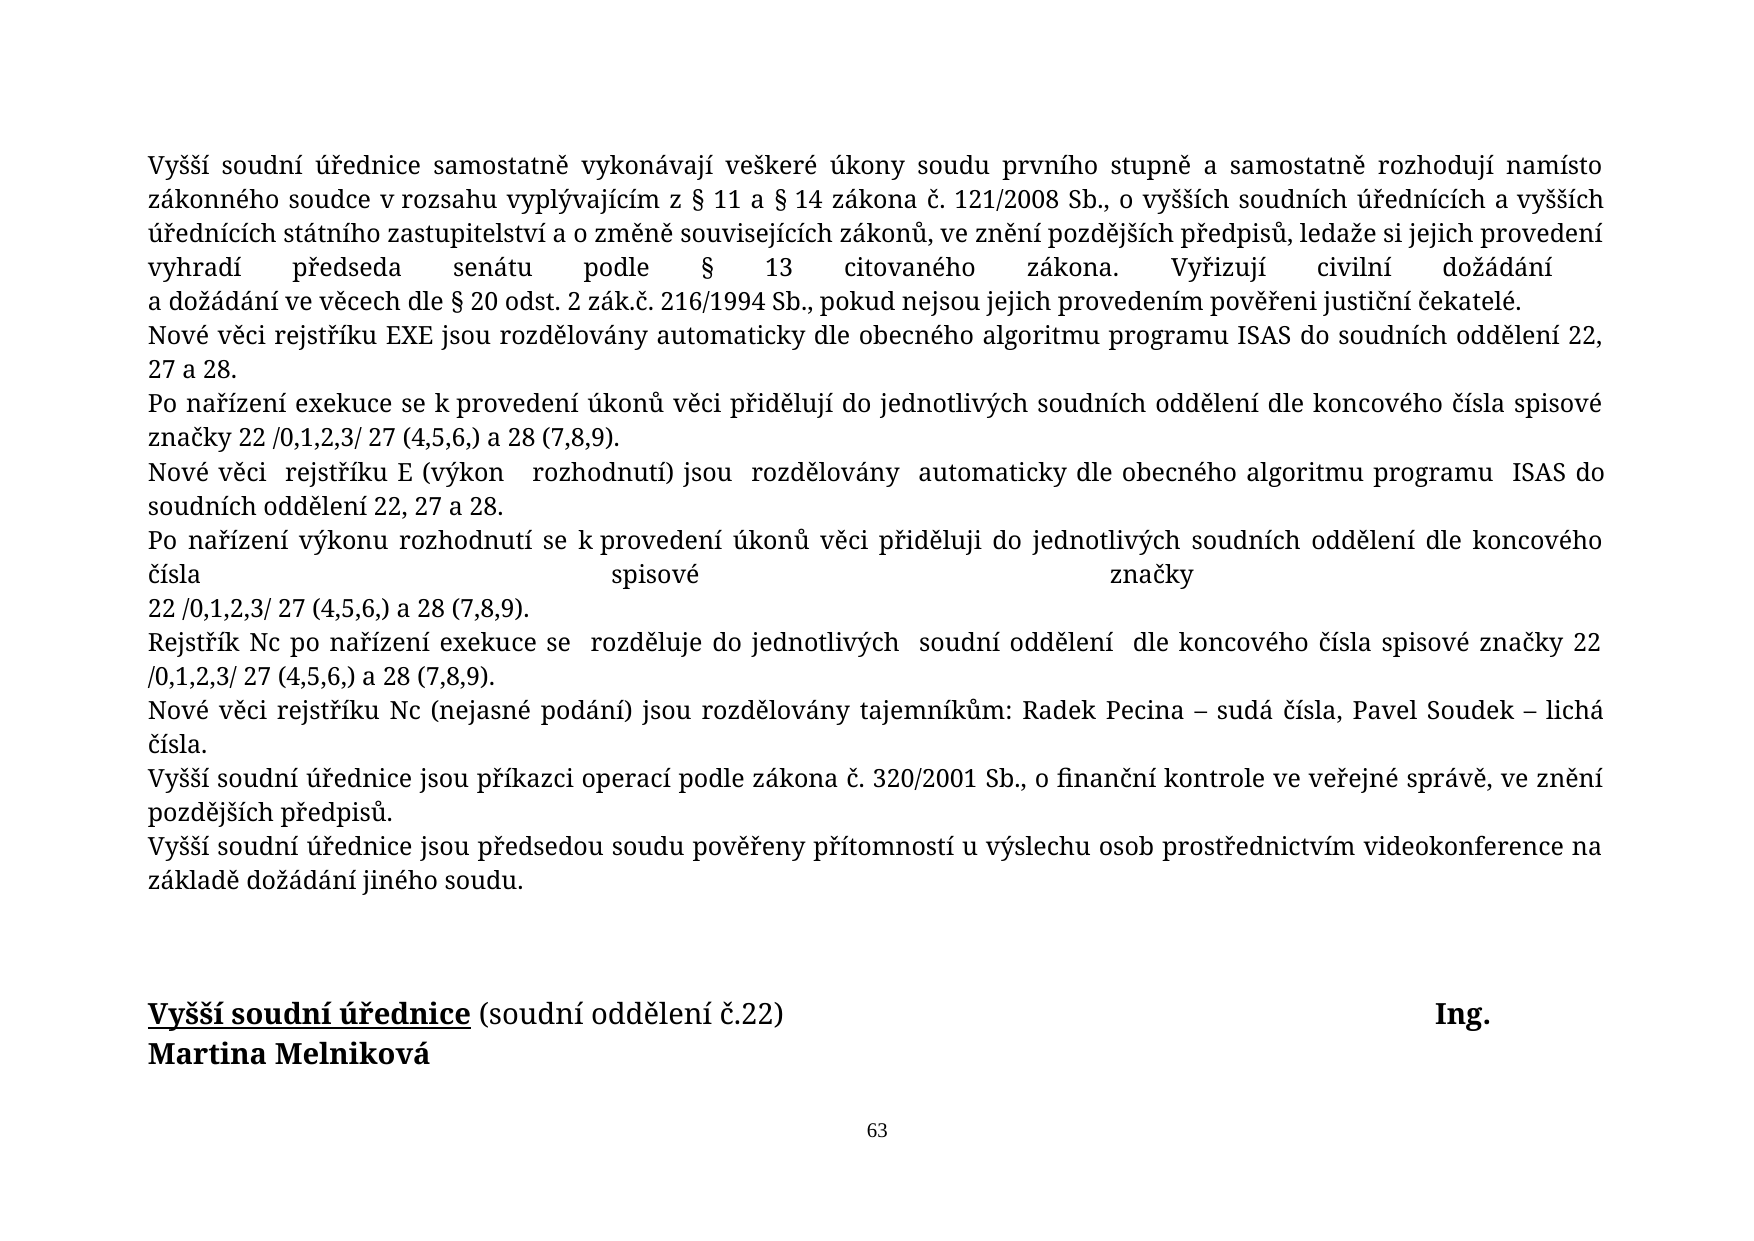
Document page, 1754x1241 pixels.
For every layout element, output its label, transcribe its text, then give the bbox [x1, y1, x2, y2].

text Vyšší soudní úřednice (soudní oddělení č.22) Ing. Martina Melniková [148, 993, 1606, 1073]
text Nové věci rejstříku Nc (nejasné podání) jsou rozdělovány tajemníkům: Radek Pecina – sudá čísla, Pavel Soudek – lichá čísla. [148, 693, 1606, 761]
text Po nařízení výkonu rozhodnutí se k provedení úkonů věci přiděluji do jednotlivých soudních oddělení dle koncového čísla spisové značky 22 /0,1,2,3/ 27 (4,5,6,) a 28 (7,8,9). [148, 522, 1604, 624]
text Nové věci rejstříku EXE jsou rozdělovány automaticky dle obecného algoritmu programu ISAS do soudních oddělení 22, 27 a 28. [148, 318, 1604, 386]
text Nové věci rejstříku E (výkon rozhodnutí) jsou rozdělovány automaticky dle obecného algoritmu programu ISAS do soudních oddělení 22, 27 a 28. [148, 454, 1606, 522]
text Vyšší soudní úřednice jsou příkazci operací podle zákona č. 320/2001 Sb., o finanční kontrole ve veřejné správě, ve znění pozdějších předpisů. [148, 761, 1604, 829]
text Vyšší soudní úřednice samostatně vykonávají veškeré úkony soudu prvního stupně a samostatně rozhodují namísto zákonného soudce v rozsahu vyplývajícím z § 11 a § 14 zákona č. 121/2008 Sb., o vyšších soudních úřednících a vyšších úřednících státního zastupitelství a o změně souvisejících zákonů, ve znění pozdějších předpisů, ledaže si jejich provedení vyhradí předseda senátu podle § 13 citovaného zákona. Vyřizují civilní dožádání a dožádání ve věcech dle § 20 odst. 2 zák.č. 216/1994 Sb., pokud nejsou jejich provedením pověřeni justiční čekatelé. [148, 148, 1604, 318]
text Rejstřík Nc po nařízení exekuce se rozděluje do jednotlivých soudní oddělení dle koncového čísla spisové značky 22 /0,1,2,3/ 27 (4,5,6,) a 28 (7,8,9). [148, 624, 1604, 693]
text Vyšší soudní úřednice jsou předsedou soudu pověřeny přítomností u výslechu osob prostřednictvím videokonference na základě dožádání jiného soudu. [148, 829, 1604, 897]
text Po nařízení exekuce se k provedení úkonů věci přidělují do jednotlivých soudních oddělení dle koncového čísla spisové značky 22 /0,1,2,3/ 27 (4,5,6,) a 28 (7,8,9). [148, 386, 1604, 454]
